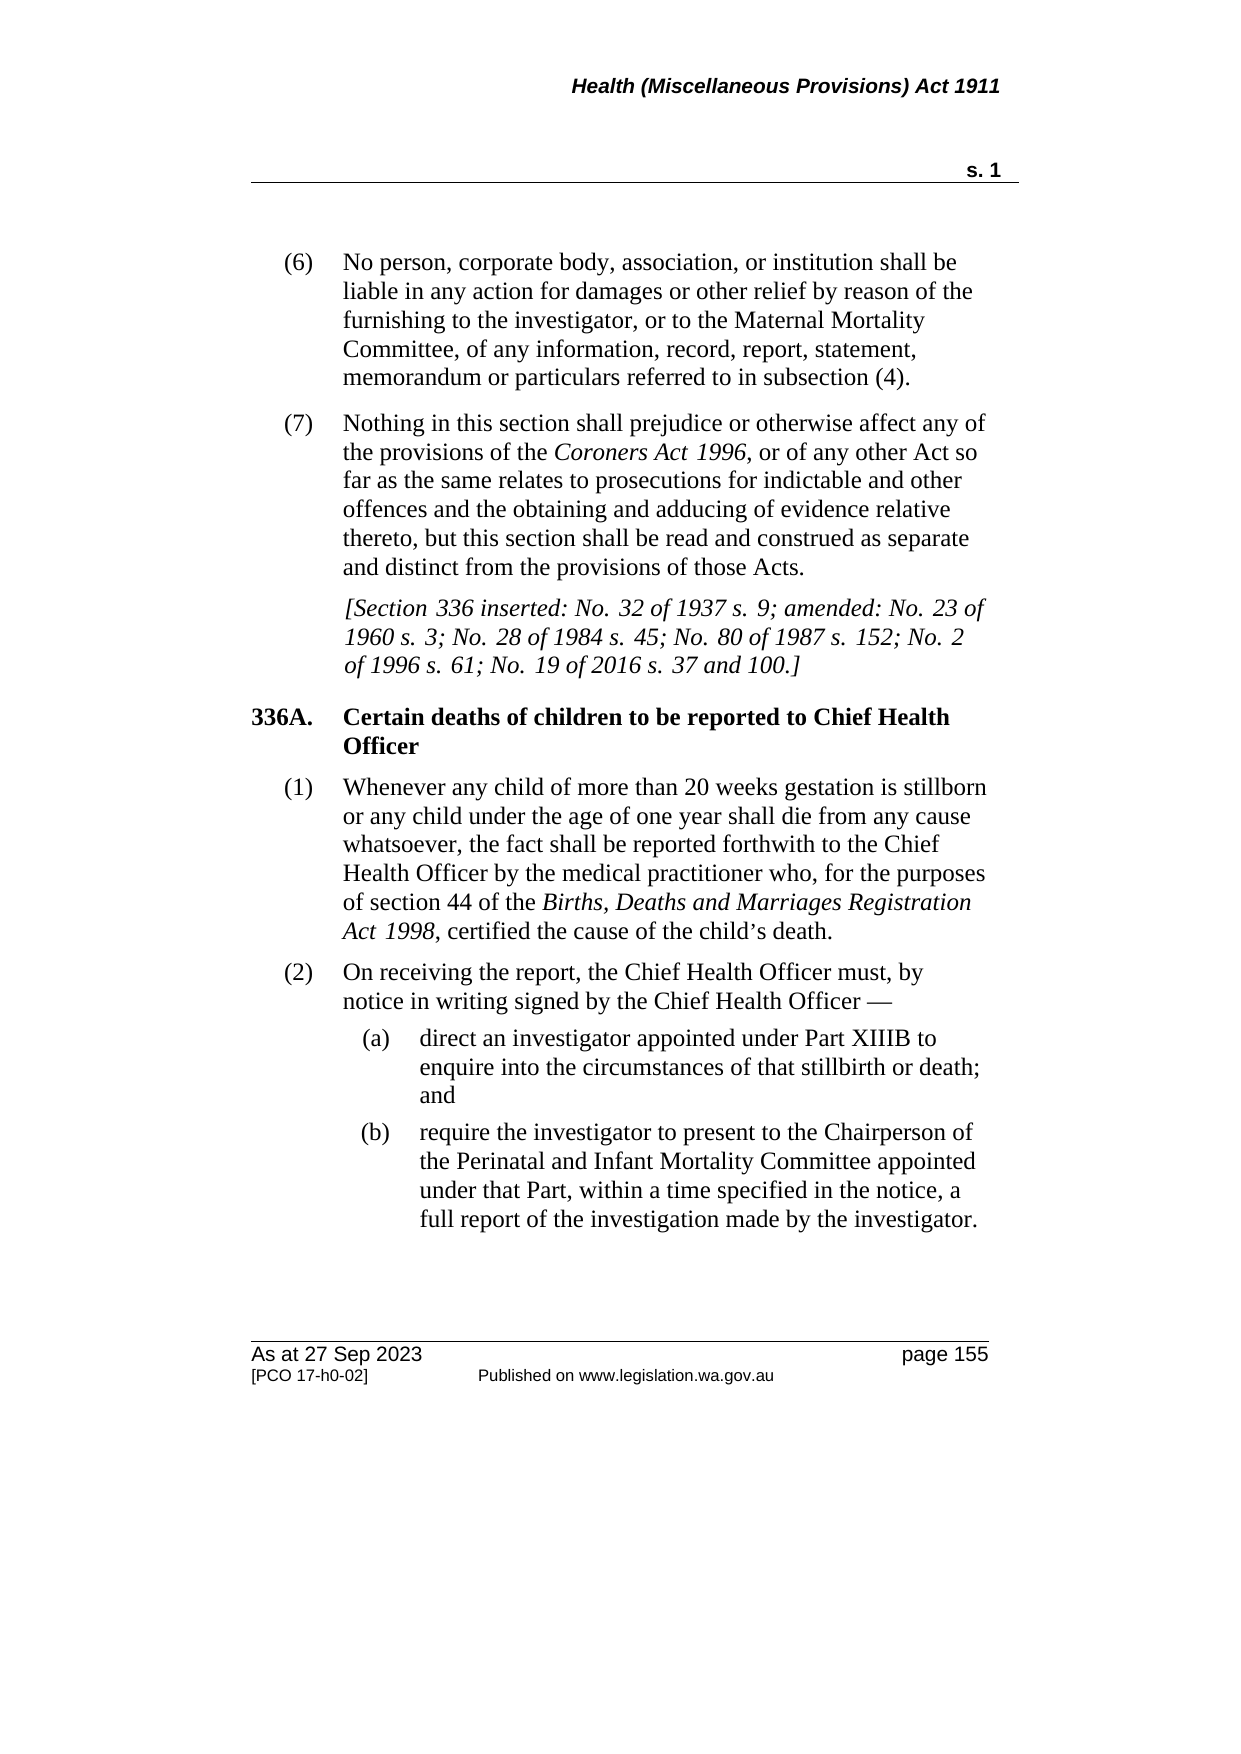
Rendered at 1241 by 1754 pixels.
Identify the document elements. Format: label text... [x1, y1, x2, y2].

text (7) Nothing in this section shall prejudice or otherwise affect any of the provisions of the Coroners Act 1996, or of any other Act so far as the same relates to prosecutions for indictable and other offences and the obtaining and adducing of evidence relative thereto, but this section shall be read and construed as separate and distinct from the provisions of those Acts. [251, 408, 989, 580]
text (6) No person, corporate body, association, or institution shall be liable in any action for damages or other relief by reason of the furnishing to the investigator, or to the Maternal Mortality Committee, of any information, record, report, statement, memorandum or particulars referred to in subsection (4). [251, 247, 989, 391]
text (b) require the investigator to present to the Chairperson of the Perinatal and Infant Mortality Committee appointed under that Part, within a time specified in the notice, a full report of the investigation made by the investigator. [251, 1117, 989, 1232]
text (2) On receiving the report, the Chief Health Officer must, by notice in writing signed by the Chief Health Officer — [251, 957, 989, 1014]
text [Section 336 inserted: No. 32 of 1937 s. 9; amended: No. 23 of 1960 s. 3; No. 28 of 1984 s. 45; No. 80 of 1987 s. 152; No. 2 of 1996 s. 61; No. 19 of 2016 s. 37 and 100.] [251, 593, 989, 679]
subtitle 336A. Certain deaths of children to be reported to Chief Health Officer [251, 702, 989, 759]
text (1) Whenever any child of more than 20 weeks gestation is stillborn or any child under the age of one year shall die from any cause whatsoever, the fact shall be reported forthwith to the Chief Health Officer by the medical practitioner who, for the purposes of section 44 of the Births, Deaths and Marriages Registration Act 1998, certified the cause of the child’s death. [251, 772, 989, 944]
text (a) direct an investigator appointed under Part XIIIB to enquire into the circumstances of that stillbirth or death; and [251, 1023, 989, 1109]
